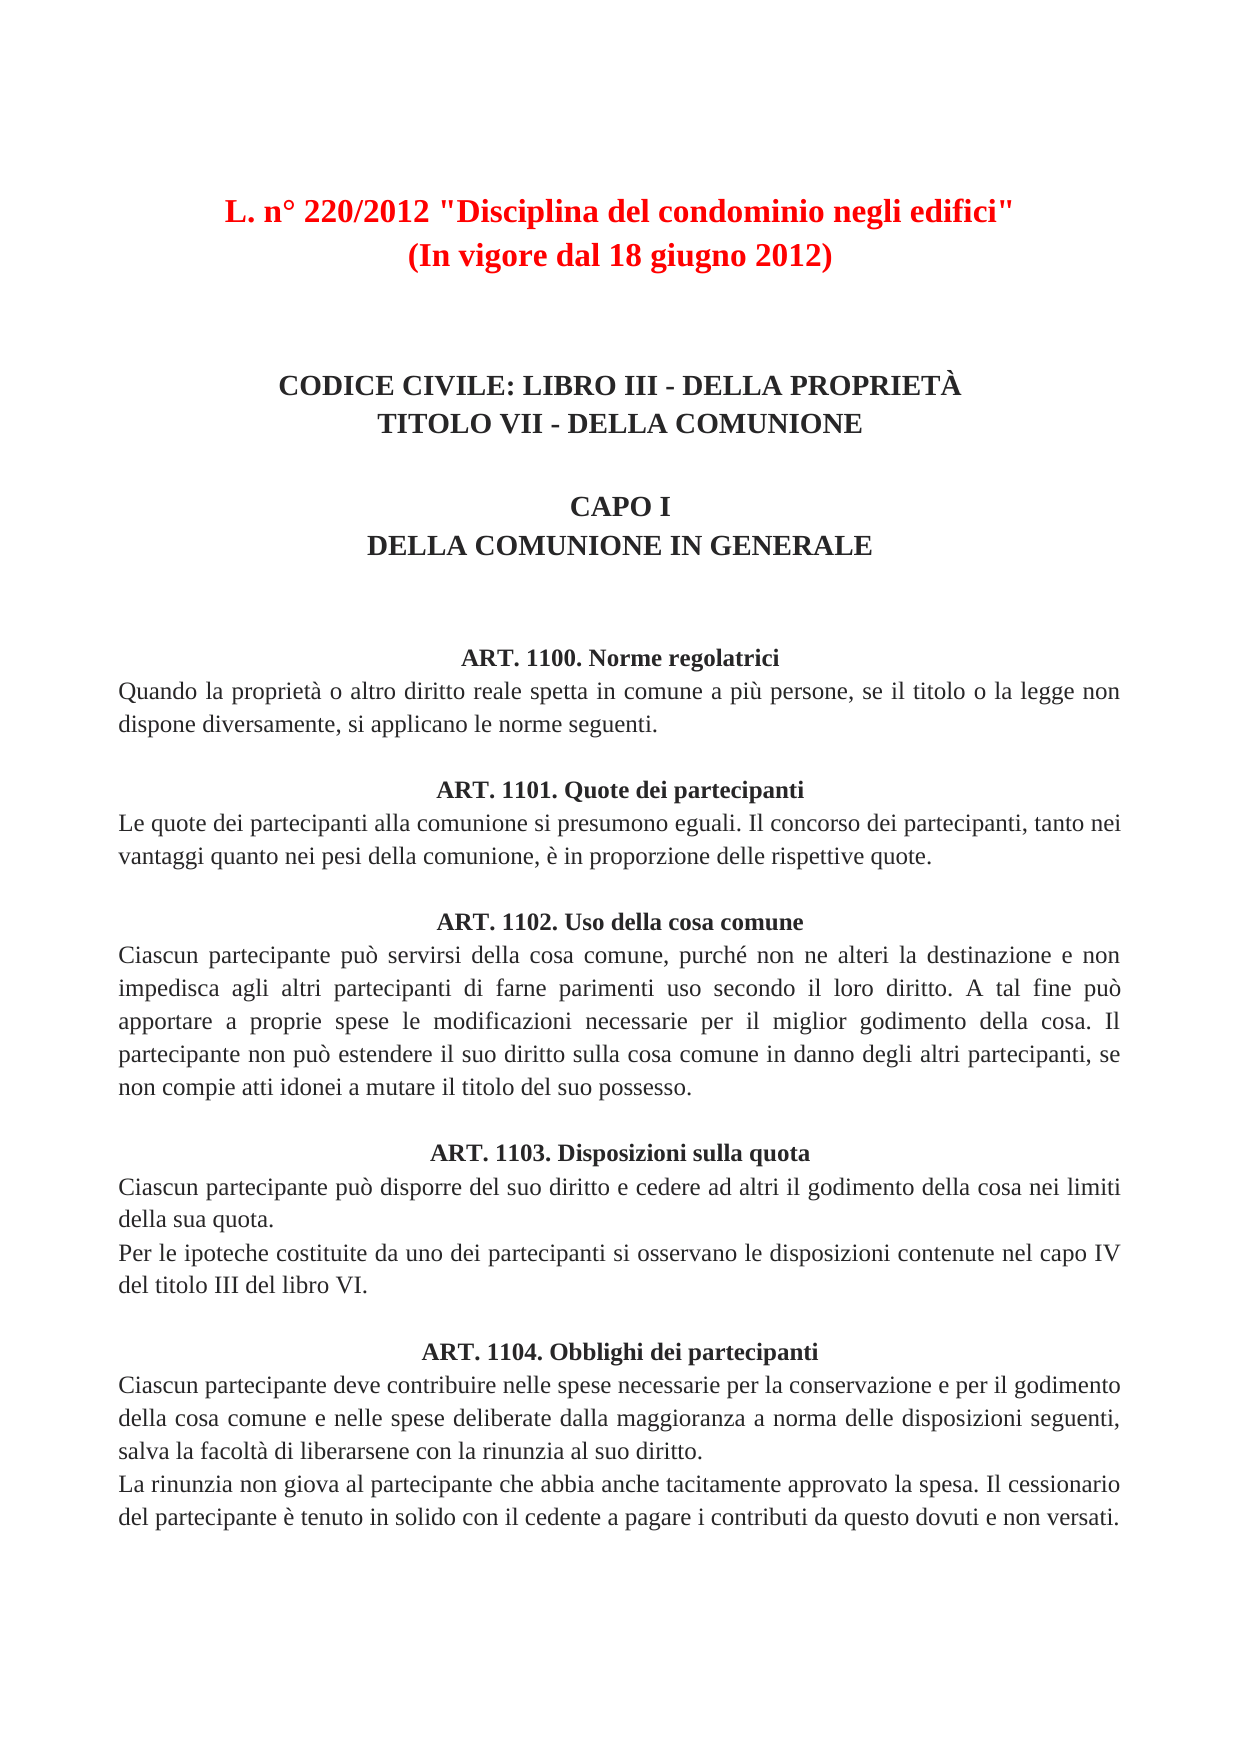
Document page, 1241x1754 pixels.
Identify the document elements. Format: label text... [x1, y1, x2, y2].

text Le quote dei partecipanti alla comunione si presumono eguali. Il concorso dei partecipanti, tanto nei vantaggi quanto nei pesi della comunione, è in proporzione delle rispettive quote. [118, 808, 1122, 870]
text Per le ipoteche costituite da uno dei partecipanti si osservano le disposizioni contenute nel capo IV del titolo III del libro VI. [118, 1238, 1122, 1299]
text ART. 1103. Disposizioni sulla quota [118, 1138, 1122, 1167]
text CODICE CIVILE: LIBRO III - DELLA PROPRIETÀ [118, 368, 1122, 401]
text TITOLO VII - DELLA COMUNIONE [118, 406, 1122, 440]
text ART. 1100. Norme regolatrici [118, 643, 1122, 672]
text Ciascun partecipante può servirsi della cosa comune, purché non ne alteri la destinazione e non impedisca agli altri partecipanti di farne parimenti uso secondo il loro diritto. A tal fine può apportare a proprie spese le modificazioni necessarie per il miglior godimento della cosa. Il partecipante non può estendere il suo diritto sulla cosa comune in danno degli altri partecipanti, se non compie atti idonei a mutare il titolo del suo possesso. [118, 940, 1122, 1101]
text ART. 1101. Quote dei partecipanti [118, 775, 1122, 804]
text ART. 1102. Uso della cosa comune [118, 907, 1122, 936]
text L. n° 220/2012 "Disciplina del condominio negli edifici" [118, 192, 1122, 230]
text Ciascun partecipante deve contribuire nelle spese necessarie per la conservazione e per il godimento della cosa comune e nelle spese deliberate dalla maggioranza a norma delle disposizioni seguenti, salva la facoltà di liberarsene con la rinunzia al suo diritto. [118, 1370, 1122, 1464]
text La rinunzia non giova al partecipante che abbia anche tacitamente approvato la spesa. Il cessionario del partecipante è tenuto in solido con il cedente a pagare i contributi da questo dovuti e non versati. [118, 1469, 1122, 1531]
text CAPO I [118, 489, 1122, 523]
text (In vigore dal 18 giugno 2012) [118, 236, 1122, 274]
text DELLA COMUNIONE IN GENERALE [118, 528, 1122, 561]
text Ciascun partecipante può disporre del suo diritto e cedere ad altri il godimento della cosa nei limiti della sua quota. [118, 1172, 1122, 1233]
text ART. 1104. Obblighi dei partecipanti [118, 1337, 1122, 1365]
text Quando la proprietà o altro diritto reale spetta in comune a più persone, se il titolo o la legge non dispone diversamente, si applicano le norme seguenti. [118, 676, 1122, 738]
